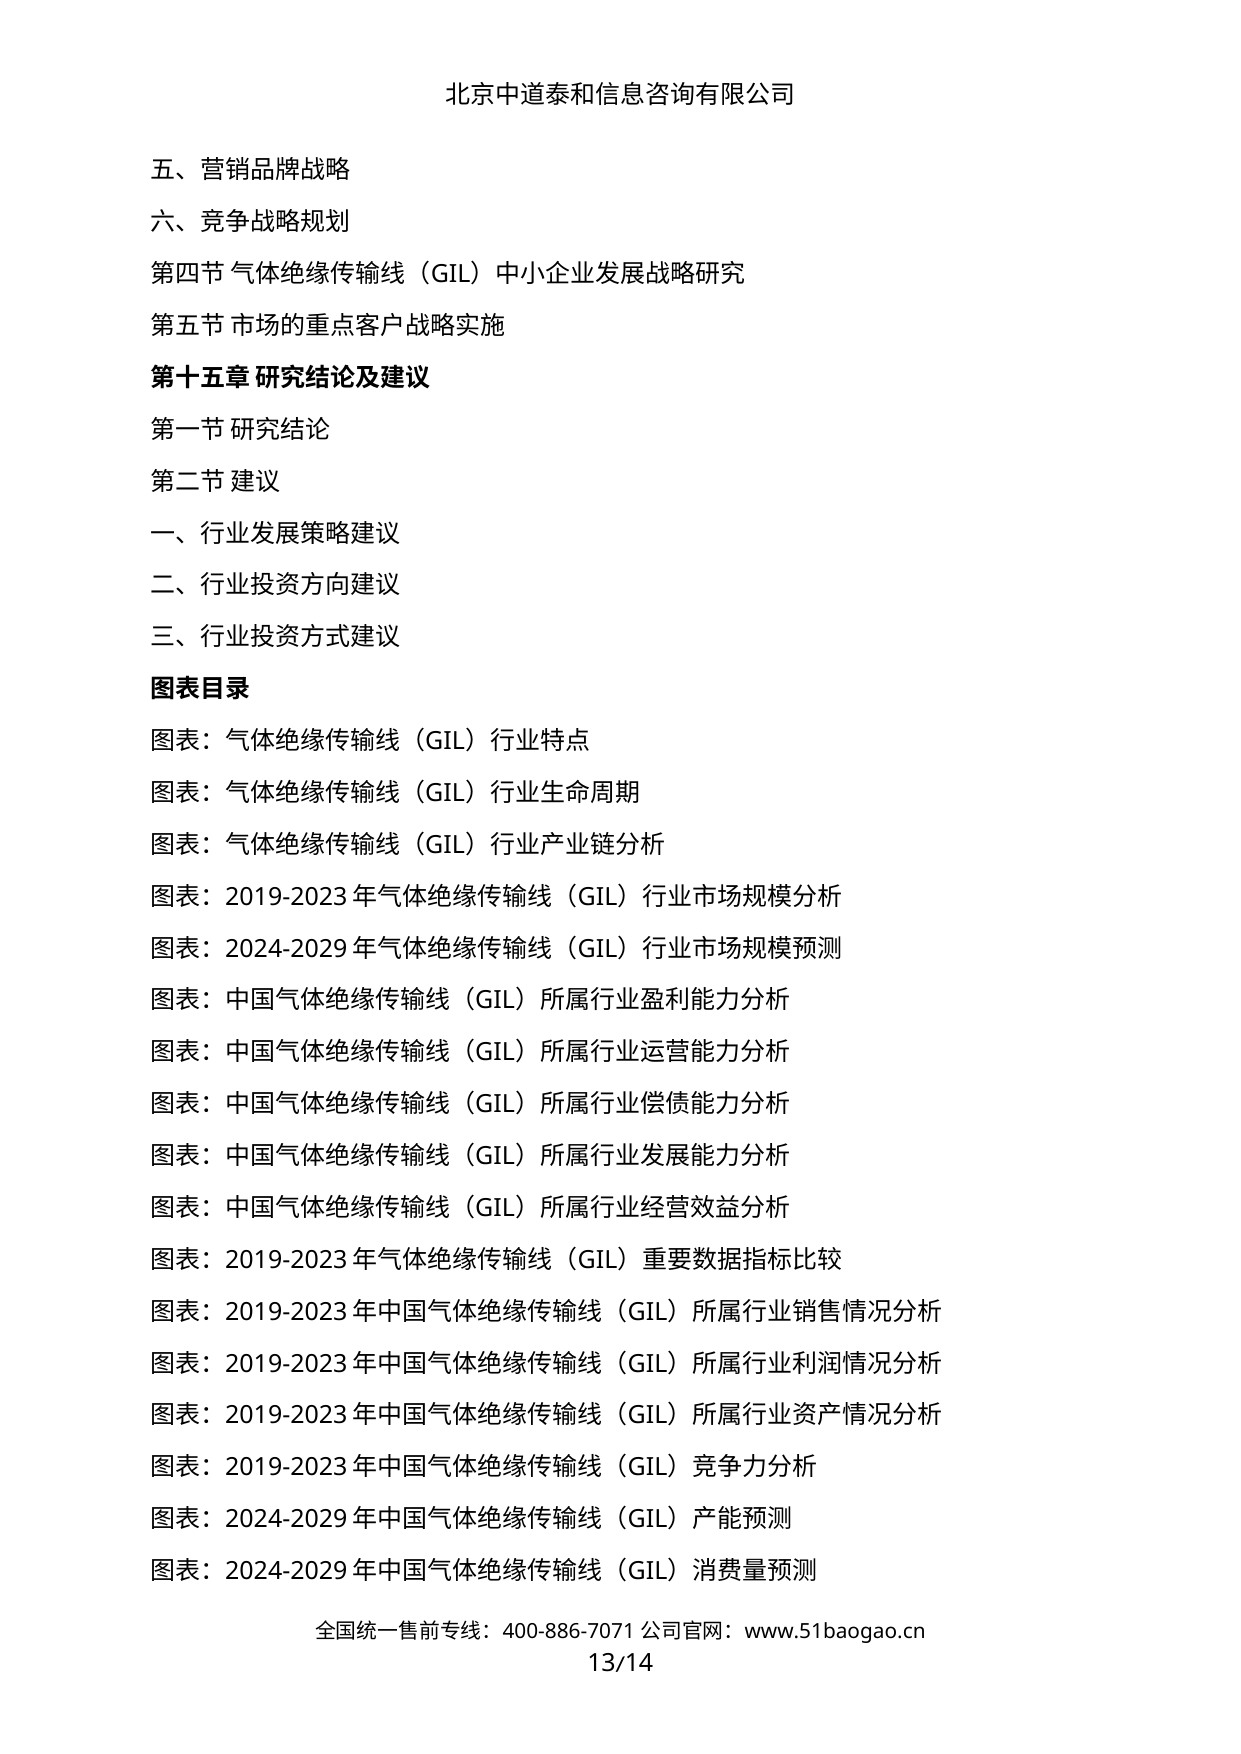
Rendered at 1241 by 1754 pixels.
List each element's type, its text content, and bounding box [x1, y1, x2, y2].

text 图表：2019-2023年中国气体绝缘传输线（GIL）竞争力分析 [150, 1447, 1090, 1483]
text 第十五章 研究结论及建议 [150, 357, 1090, 394]
text 第一节 研究结论 [150, 409, 1090, 446]
text 五、营销品牌战略 [150, 150, 1090, 186]
text 图表：中国气体绝缘传输线（GIL）所属行业盈利能力分析 [150, 980, 1090, 1016]
text 第四节 气体绝缘传输线（GIL）中小企业发展战略研究 [150, 254, 1090, 290]
text 图表：2019-2023年中国气体绝缘传输线（GIL）所属行业销售情况分析 [150, 1291, 1090, 1327]
text 三、行业投资方式建议 [150, 617, 1090, 653]
text 图表：气体绝缘传输线（GIL）行业产业链分析 [150, 824, 1090, 861]
text 图表：2019-2023年中国气体绝缘传输线（GIL）所属行业资产情况分析 [150, 1395, 1090, 1431]
text 图表：2024-2029年中国气体绝缘传输线（GIL）消费量预测 [150, 1551, 1090, 1587]
text 图表：2024-2029年气体绝缘传输线（GIL）行业市场规模预测 [150, 928, 1090, 964]
text 图表：气体绝缘传输线（GIL）行业生命周期 [150, 772, 1090, 809]
text 图表：气体绝缘传输线（GIL）行业特点 [150, 721, 1090, 757]
text 图表：2019-2023年中国气体绝缘传输线（GIL）所属行业利润情况分析 [150, 1343, 1090, 1379]
text 图表：2019-2023年气体绝缘传输线（GIL）行业市场规模分析 [150, 876, 1090, 912]
text 第五节 市场的重点客户战略实施 [150, 306, 1090, 342]
text 第二节 建议 [150, 461, 1090, 497]
text 图表：2019-2023年气体绝缘传输线（GIL）重要数据指标比较 [150, 1239, 1090, 1276]
text 图表：中国气体绝缘传输线（GIL）所属行业经营效益分析 [150, 1187, 1090, 1224]
text 图表：2024-2029年中国气体绝缘传输线（GIL）产能预测 [150, 1499, 1090, 1535]
text 一、行业发展策略建议 [150, 513, 1090, 549]
text 图表：中国气体绝缘传输线（GIL）所属行业偿债能力分析 [150, 1084, 1090, 1120]
text 图表：中国气体绝缘传输线（GIL）所属行业发展能力分析 [150, 1136, 1090, 1172]
text 二、行业投资方向建议 [150, 565, 1090, 601]
text 图表目录 [150, 669, 1090, 705]
text 六、竞争战略规划 [150, 202, 1090, 238]
text 图表：中国气体绝缘传输线（GIL）所属行业运营能力分析 [150, 1032, 1090, 1068]
